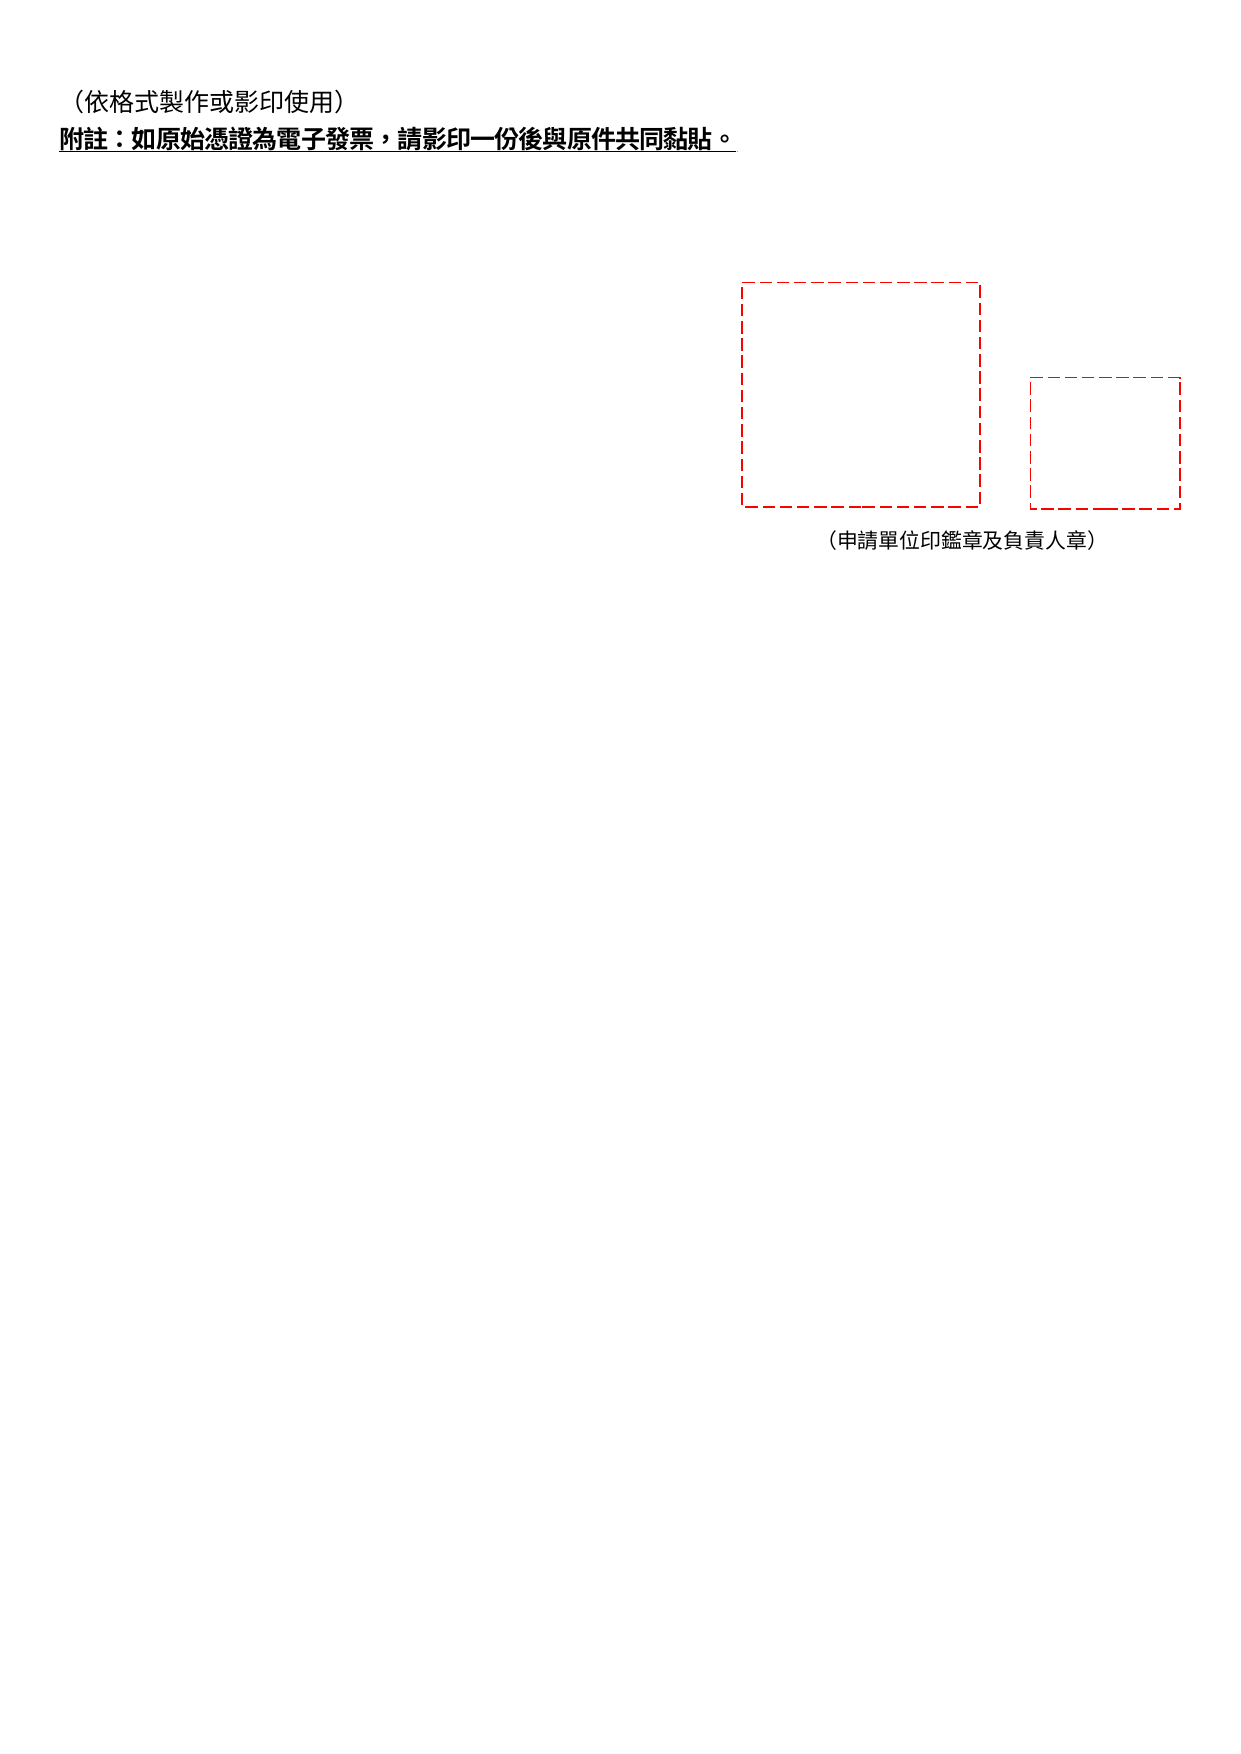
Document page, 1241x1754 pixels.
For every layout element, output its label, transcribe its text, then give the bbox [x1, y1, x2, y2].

text 附註：如原始憑證為電子發票，請影印一份後與原件共同黏貼。 [59, 119, 1181, 156]
text （依格式製作或影印使用） [59, 82, 1181, 119]
